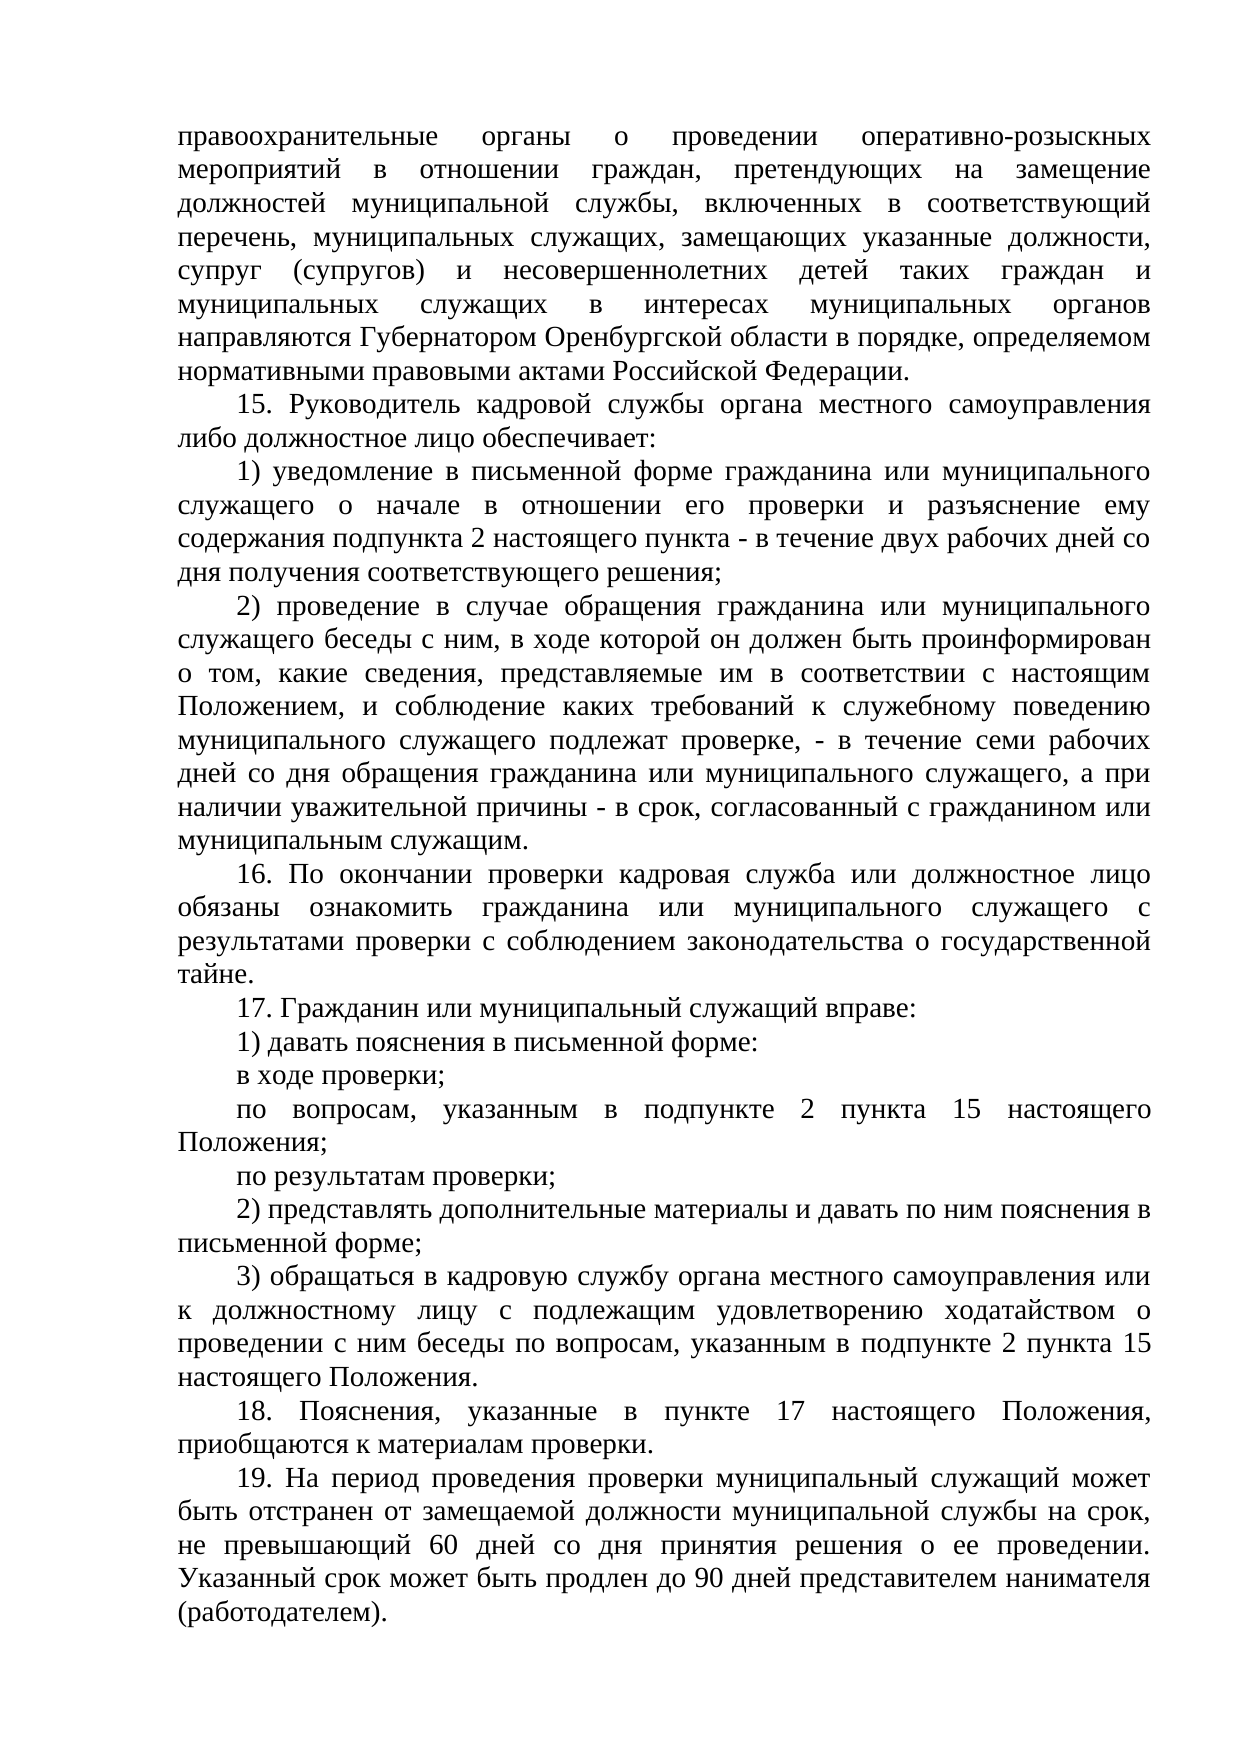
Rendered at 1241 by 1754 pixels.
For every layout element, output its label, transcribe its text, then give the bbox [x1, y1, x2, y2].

text в ходе проверки; [177, 1057, 1152, 1091]
text 1) давать пояснения в письменной форме: [177, 1024, 1152, 1057]
text 1) уведомление в письменной форме гражданина или муниципального служащего о начале в отношении его проверки и разъяснение ему содержания подпункта 2 настоящего пункта - в течение двух рабочих дней со дня получения соответствующего решения; [177, 453, 1152, 588]
text 18. Пояснения, указанные в пункте 17 настоящего Положения, приобщаются к материалам проверки. [177, 1393, 1152, 1460]
text 19. На период проведения проверки муниципальный служащий может быть отстранен от замещаемой должности муниципальной службы на срок, не превышающий 60 дней со дня принятия решения о ее проведении. Указанный срок может быть продлен до 90 дней представителем нанимателя (работодателем). [177, 1460, 1152, 1627]
text по результатам проверки; [177, 1158, 1152, 1191]
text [177, 118, 1152, 386]
text 15. Руководитель кадровой службы органа местного самоуправления либо должностное лицо обеспечивает: [177, 386, 1152, 453]
text 16. По окончании проверки кадровая служба или должностное лицо обязаны ознакомить гражданина или муниципального служащего с результатами проверки с соблюдением законодательства о государственной тайне. [177, 856, 1152, 990]
text 17. Гражданин или муниципальный служащий вправе: [177, 990, 1152, 1024]
text 3) обращаться в кадровую службу органа местного самоуправления или к должностному лицу с подлежащим удовлетворению ходатайством о проведении с ним беседы по вопросам, указанным в подпункте 2 пункта 15 настоящего Положения. [177, 1258, 1152, 1393]
text 2) представлять дополнительные материалы и давать по ним пояснения в письменной форме; [177, 1191, 1152, 1258]
text 2) проведение в случае обращения гражданина или муниципального служащего беседы с ним, в ходе которой он должен быть проинформирован о том, какие сведения, представляемые им в соответствии с настоящим Положением, и соблюдение каких требований к служебному поведению муниципального служащего подлежат проверке, - в течение семи рабочих дней со дня обращения гражданина или муниципального служащего, а при наличии уважительной причины - в срок, согласованный с гражданином или муниципальным служащим. [177, 588, 1152, 856]
text по вопросам, указанным в подпункте 2 пункта 15 настоящего Положения; [177, 1091, 1152, 1158]
